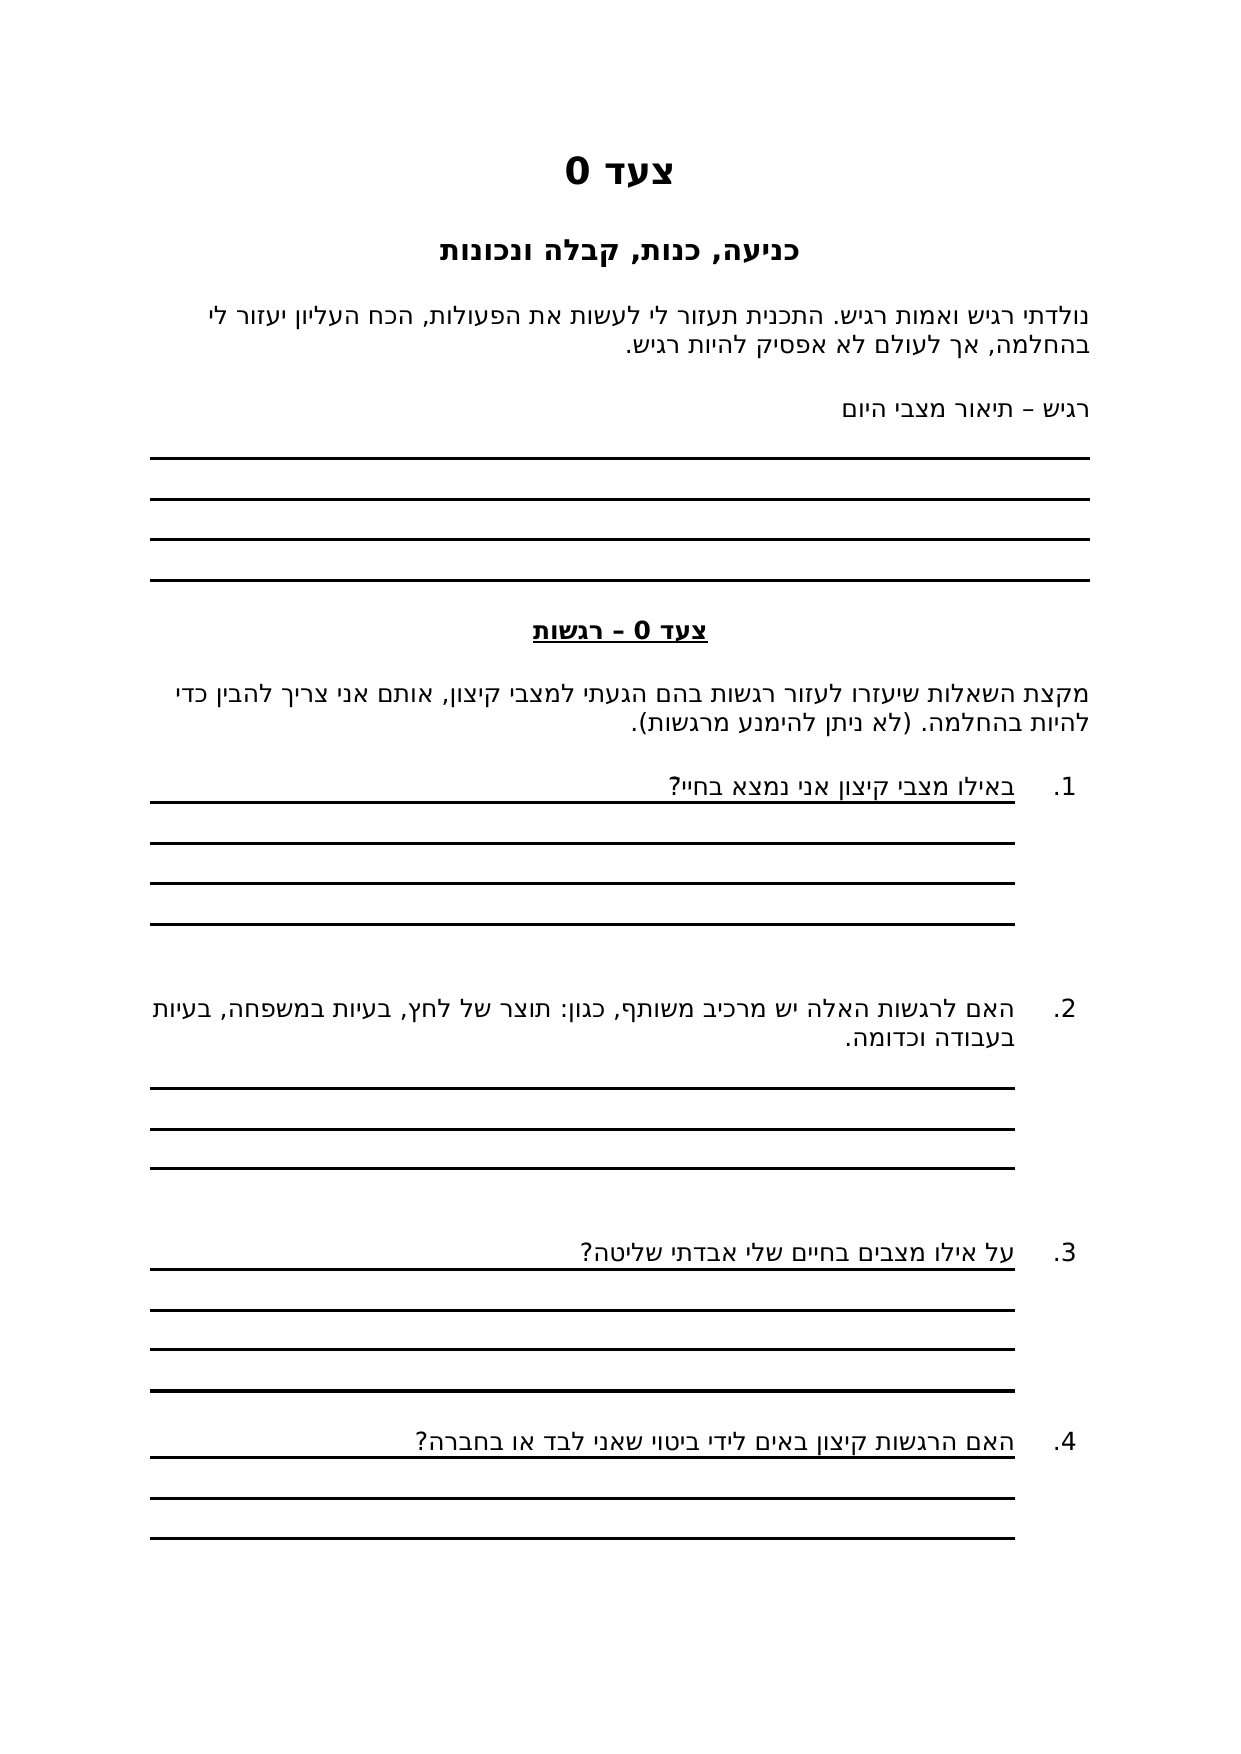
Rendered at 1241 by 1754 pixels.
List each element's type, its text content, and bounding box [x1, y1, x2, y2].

list האם הרגשות קיצון באים לידי ביטוי שאני לבד או בחברה? [150, 1427, 1053, 1456]
text צעד 0 [150, 150, 1090, 194]
list האם לרגשות האלה יש מרכיב משותף, כגון: תוצר של לחץ, בעיות במשפחה, בעיות בעבודה וכדומה. [150, 994, 1053, 1052]
text רגיש – תיאור מצבי היום [150, 394, 1090, 423]
list באילו מצבי קיצון אני נמצא בחיי?ֿ [150, 772, 1053, 801]
list על אילו מצבים בחיים שלי אבדתי שליטה? [150, 1238, 1053, 1268]
text כניעה, כנות, קבלה ונכונות [150, 233, 1090, 267]
text מקצת השאלות שיעזרו לעזור רגשות בהם הגעתי למצבי קיצון, אותם אני צריך להבין כדי להיות בהחלמה. (לא ניתן להימנע מרגשות). [150, 679, 1090, 738]
text נולדתי רגיש ואמות רגיש. התכנית תעזור לי לעשות את הפעולות, הכח העליון יעזור לי בהחלמה, אך לעולם לא אפסיק להיות רגיש. [150, 301, 1090, 360]
text צעד 0 – רגשות [150, 616, 1090, 645]
